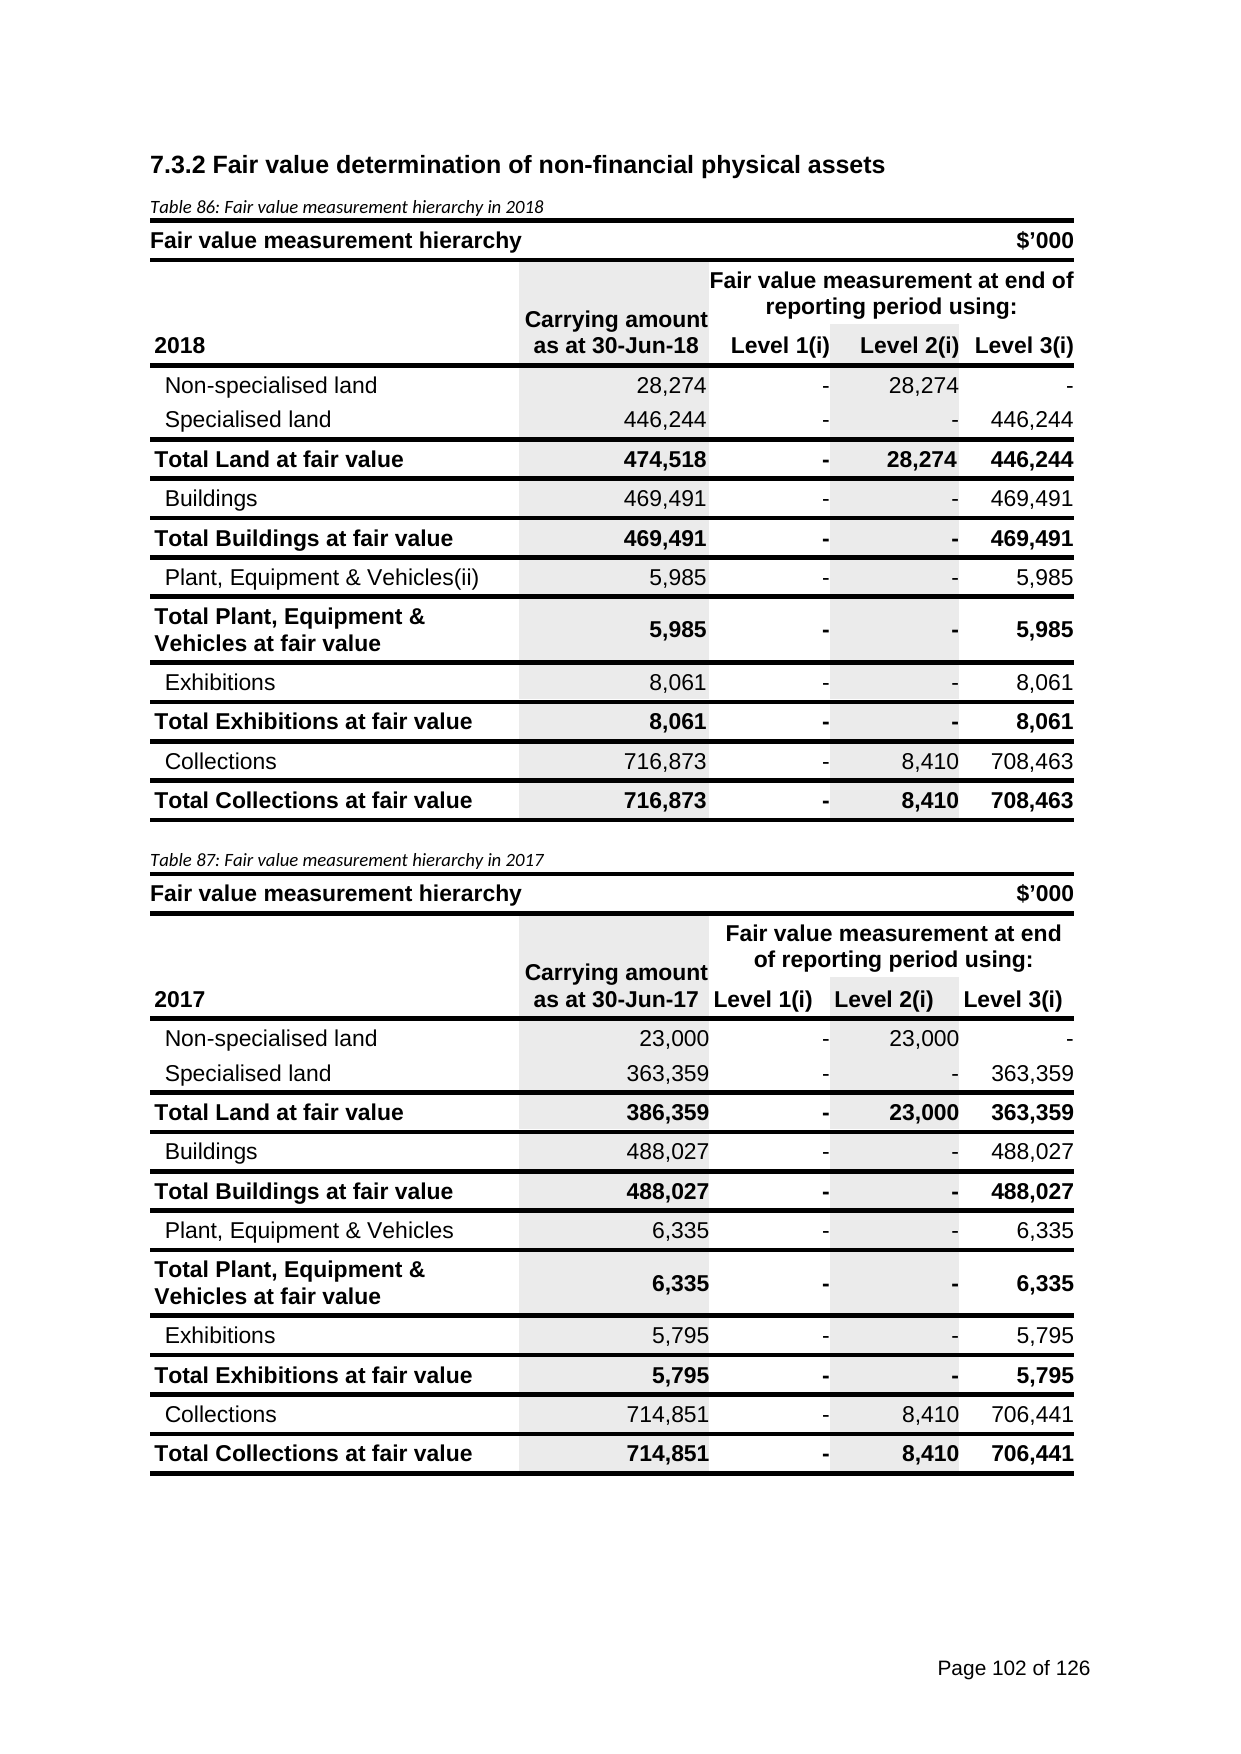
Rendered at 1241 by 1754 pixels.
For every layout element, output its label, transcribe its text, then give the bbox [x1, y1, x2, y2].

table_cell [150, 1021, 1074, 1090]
text Table 87: Fair value measurement hierarchy in 2017 [150, 849, 1090, 872]
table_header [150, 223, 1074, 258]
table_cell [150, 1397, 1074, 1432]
text Table 86: Fair value measurement hierarchy in 2018 [150, 195, 1090, 218]
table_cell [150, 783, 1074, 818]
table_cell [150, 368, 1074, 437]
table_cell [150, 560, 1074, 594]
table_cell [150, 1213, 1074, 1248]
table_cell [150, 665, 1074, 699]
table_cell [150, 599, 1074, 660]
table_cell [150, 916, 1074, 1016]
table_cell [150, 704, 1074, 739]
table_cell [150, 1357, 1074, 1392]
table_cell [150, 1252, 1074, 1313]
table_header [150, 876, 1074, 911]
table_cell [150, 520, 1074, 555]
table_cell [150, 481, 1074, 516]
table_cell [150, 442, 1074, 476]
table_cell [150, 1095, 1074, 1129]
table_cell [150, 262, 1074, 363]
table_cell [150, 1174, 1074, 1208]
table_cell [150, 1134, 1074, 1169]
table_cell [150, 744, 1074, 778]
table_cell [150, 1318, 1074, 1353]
subtitle 7.3.2 Fair value determination of non-financial physical assets [150, 150, 1090, 179]
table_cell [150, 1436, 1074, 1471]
